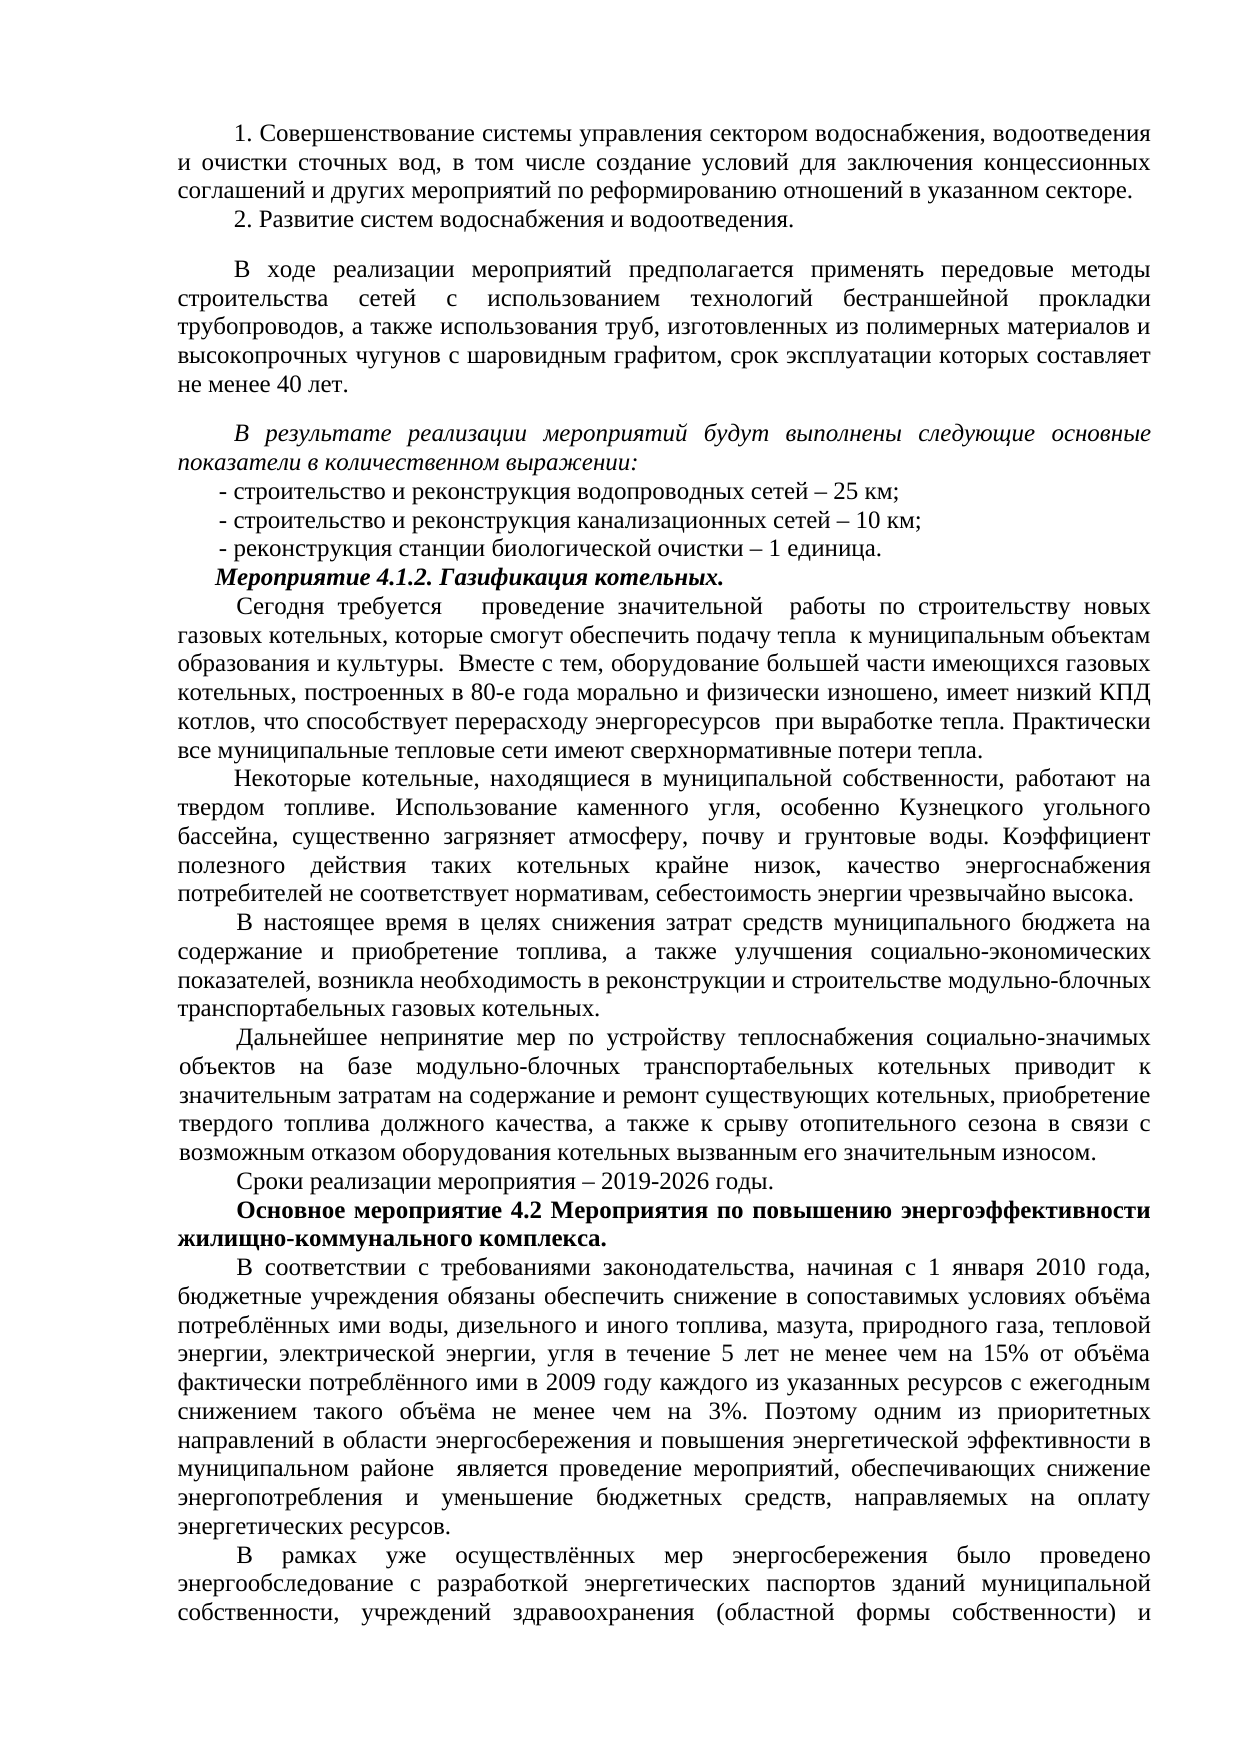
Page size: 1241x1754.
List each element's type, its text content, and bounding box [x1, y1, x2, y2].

text 1. Совершенствование системы управления сектором водоснабжения, водоотведения и очистки сточных вод, в том числе создание условий для заключения концессионных соглашений и других мероприятий по реформированию отношений в указанном секторе. [177, 118, 1152, 204]
text Сроки реализации мероприятия – 2019-2026 годы. [177, 1166, 1152, 1195]
text - строительство и реконструкция канализационных сетей – 10 км; [177, 505, 1152, 533]
text В ходе реализации мероприятий предполагается применять передовые методы строительства сетей с использованием технологий бестраншейной прокладки трубопроводов, а также использования труб, изготовленных из полимерных материалов и высокопрочных чугунов с шаровидным графитом, срок эксплуатации которых составляет не менее 40 лет. [177, 254, 1152, 398]
text В настоящее время в целях снижения затрат средств муниципального бюджета на содержание и приобретение топлива, а также улучшения социально-экономических показателей, возникла необходимость в реконструкции и строительстве модульно-блочных транспортабельных газовых котельных. [177, 907, 1152, 1022]
text Некоторые котельные, находящиеся в муниципальной собственности, работают на твердом топливе. Использование каменного угля, особенно Кузнецкого угольного бассейна, существенно загрязняет атмосферу, почву и грунтовые воды. Коэффициент полезного действия таких котельных крайне низок, качество энергоснабжения потребителей не соответствует нормативам, себестоимость энергии чрезвычайно высока. [177, 763, 1152, 907]
text - строительство и реконструкция водопроводных сетей – 25 км; [177, 476, 1152, 505]
text Сегодня требуется проведение значительной работы по строительству новых газовых котельных, которые смогут обеспечить подачу тепла к муниципальным объектам образования и культуры. Вместе с тем, оборудование большей части имеющихся газовых котельных, построенных в 80-е года морально и физически изношено, имеет низкий КПД котлов, что способствует перерасходу энергоресурсов при выработке тепла. Практически все муниципальные тепловые сети имеют сверхнормативные потери тепла. [177, 591, 1152, 763]
text Дальнейшее непринятие мер по устройству теплоснабжения социально-значимых объектов на базе модульно-блочных транспортабельных котельных приводит к значительным затратам на содержание и ремонт существующих котельных, приобретение твердого топлива должного качества, а также к срыву отопительного сезона в связи с возможным отказом оборудования котельных вызванным его значительным износом. [179, 1022, 1152, 1166]
text Основное мероприятие 4.2 Мероприятия по повышению энергоэффективности жилищно-коммунального комплекса. [177, 1195, 1152, 1252]
text В результате реализации мероприятий будут выполнены следующие основные показатели в количественном выражении: [177, 418, 1152, 476]
text - реконструкция станции биологической очистки – 1 единица. [177, 533, 1152, 562]
text В соответствии с требованиями законодательства, начиная с 1 января 2010 года, бюджетные учреждения обязаны обеспечить снижение в сопоставимых условиях объёма потреблённых ими воды, дизельного и иного топлива, мазута, природного газа, тепловой энергии, электрической энергии, угля в течение 5 лет не менее чем на 15% от объёма фактически потреблённого ими в 2009 году каждого из указанных ресурсов с ежегодным снижением такого объёма не менее чем на 3%. Поэтому одним из приоритетных направлений в области энергосбережения и повышения энергетической эффективности в муниципальном районе является проведение мероприятий, обеспечивающих снижение энергопотребления и уменьшение бюджетных средств, направляемых на оплату энергетических ресурсов. [177, 1252, 1152, 1540]
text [177, 1540, 1152, 1626]
text 2. Развитие систем водоснабжения и водоотведения. [177, 204, 1152, 233]
text Мероприятие 4.1.2. Газификация котельных. [177, 562, 1152, 591]
